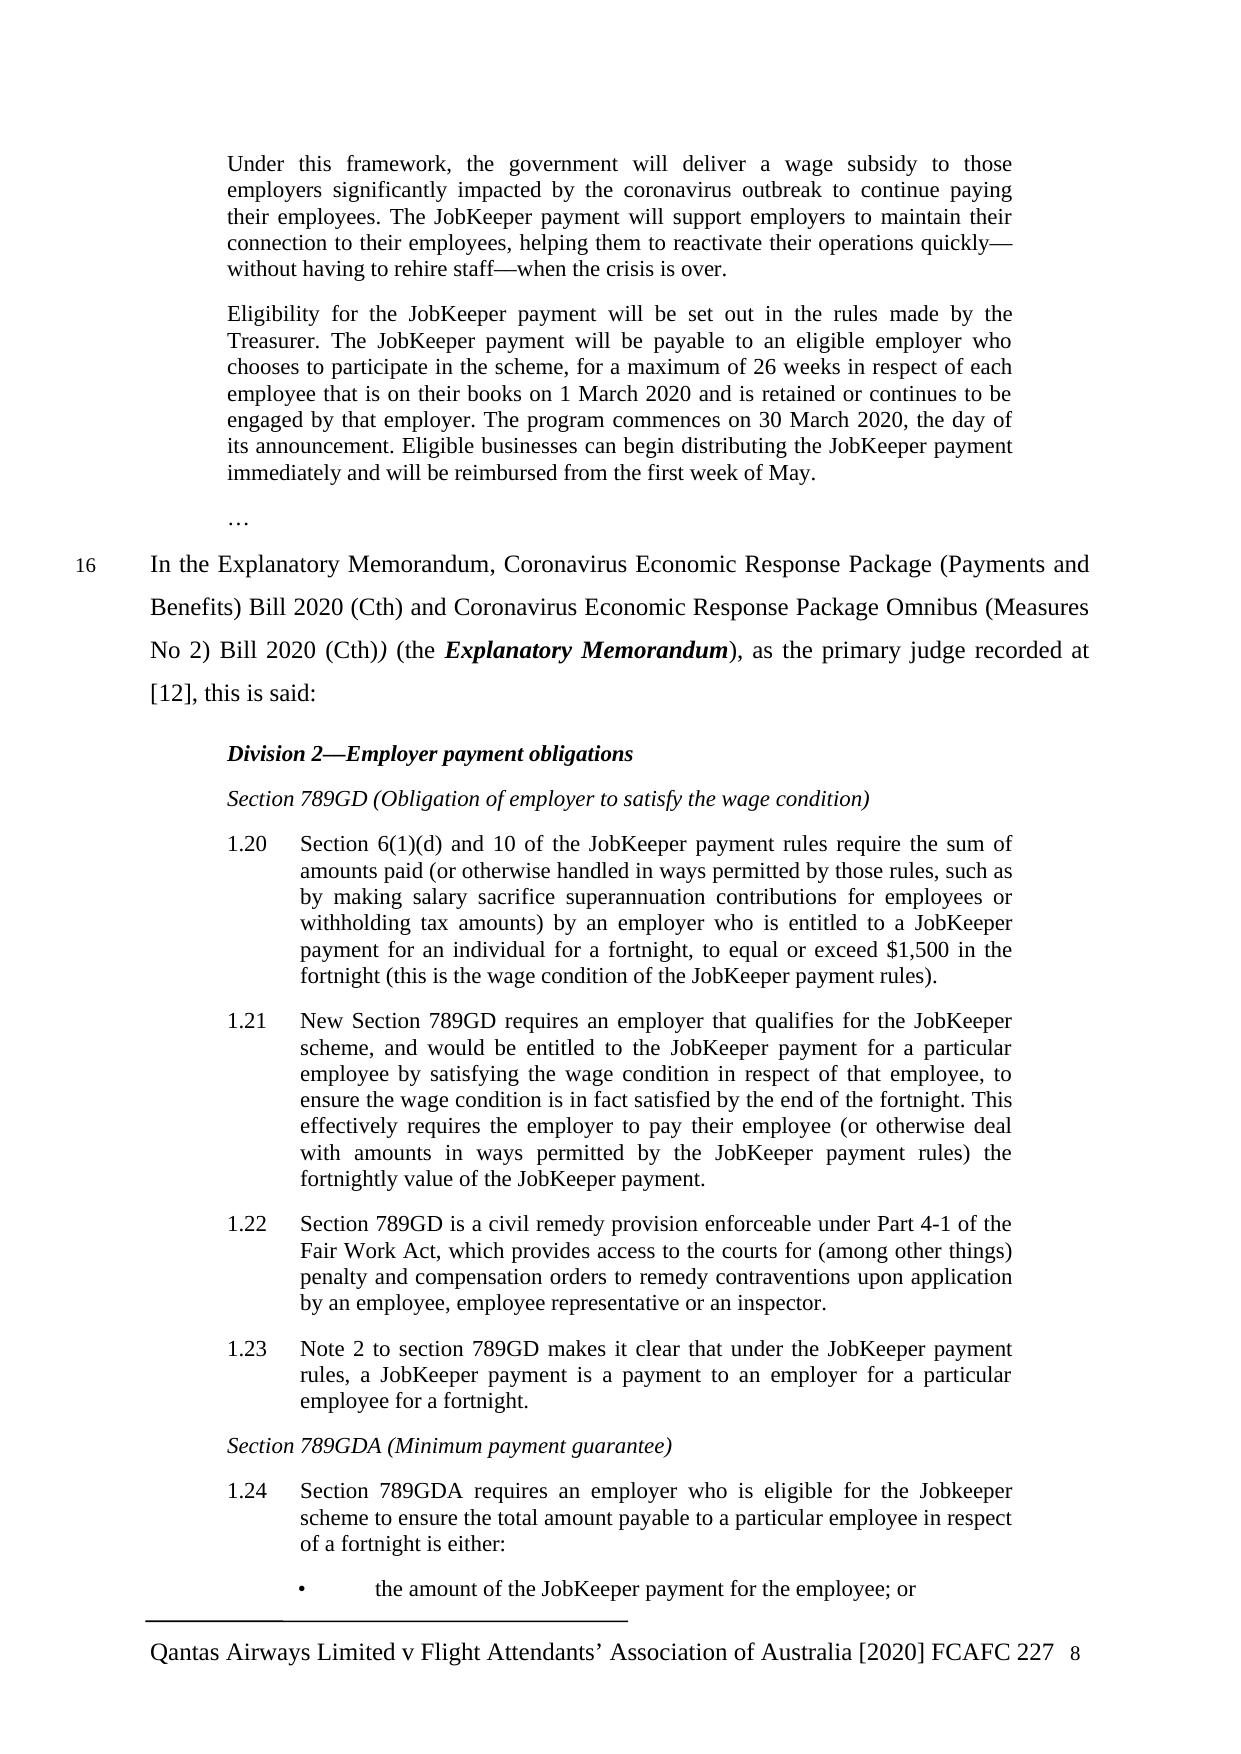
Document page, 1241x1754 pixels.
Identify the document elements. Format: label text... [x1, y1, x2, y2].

text Eligibility for the JobKeeper payment will be set out in the rules made by the Treasurer. The JobKeeper payment will be payable to an eligible employer who chooses to participate in the scheme, for a maximum of 26 weeks in respect of each employee that is on their books on 1 March 2020 and is retained or continues to be engaged by that employer. The program commences on 30 March 2020, the day of its announcement. Eligible businesses can begin distributing the JobKeeper payment immediately and will be reimbursed from the first week of May. [227, 301, 1013, 485]
text 1.23 Note 2 to section 789GD makes it clear that under the JobKeeper payment rules, a JobKeeper payment is a payment to an employer for a particular employee for a fortnight. [227, 1334, 1013, 1414]
text 1.22 Section 789GD is a civil remedy provision enforceable under Part 4-1 of the Fair Work Act, which provides access to the courts for (among other things) penalty and compensation orders to remedy contraventions upon application by an employee, employee representative or an inspector. [227, 1210, 1013, 1316]
text Division 2––Employer payment obligations [227, 740, 1013, 766]
text 1.24 Section 789GDA requires an employer who is eligible for the Jobkeeper scheme to ensure the total amount payable to a particular employee in respect of a fortnight is either: [227, 1477, 1013, 1557]
text • the amount of the JobKeeper payment for the employee; or [298, 1575, 1013, 1602]
text In the Explanatory Memorandum, Coronavirus Economic Response Package (Payments and Benefits) Bill 2020 (Cth) and Coronavirus Economic Response Package Omnibus (Measures No 2) Bill 2020 (Cth)) (the Explanatory Memorandum), as the primary judge recorded at [12], this is said: [75, 549, 1090, 707]
text Section 789GD (Obligation of employer to satisfy the wage condition) [227, 785, 1013, 812]
text Section 789GDA (Minimum payment guarantee) [227, 1432, 1013, 1459]
text 1.21 New Section 789GD requires an employer that qualifies for the JobKeeper scheme, and would be entitled to the JobKeeper payment for a particular employee by satisfying the wage condition in respect of that employee, to ensure the wage condition is in fact satisfied by the end of the fortnight. This effectively requires the employer to pay their employee (or otherwise deal with amounts in ways permitted by the JobKeeper payment rules) the fortnightly value of the JobKeeper payment. [227, 1007, 1013, 1192]
text Under this framework, the government will deliver a wage subsidy to those employers significantly impacted by the coronavirus outbreak to continue paying their employees. The JobKeeper payment will support employers to maintain their connection to their employees, helping them to reactivate their operations quickly––without having to rehire staff––when the crisis is over. [227, 150, 1013, 282]
text … [227, 504, 1013, 530]
text 1.20 Section 6(1)(d) and 10 of the JobKeeper payment rules require the sum of amounts paid (or otherwise handled in ways permitted by those rules, such as by making salary sacrifice superannuation contributions for employees or withholding tax amounts) by an employer who is entitled to a JobKeeper payment for an individual for a fortnight, to equal or exceed $1,500 in the fortnight (this is the wage condition of the JobKeeper payment rules). [227, 830, 1013, 988]
